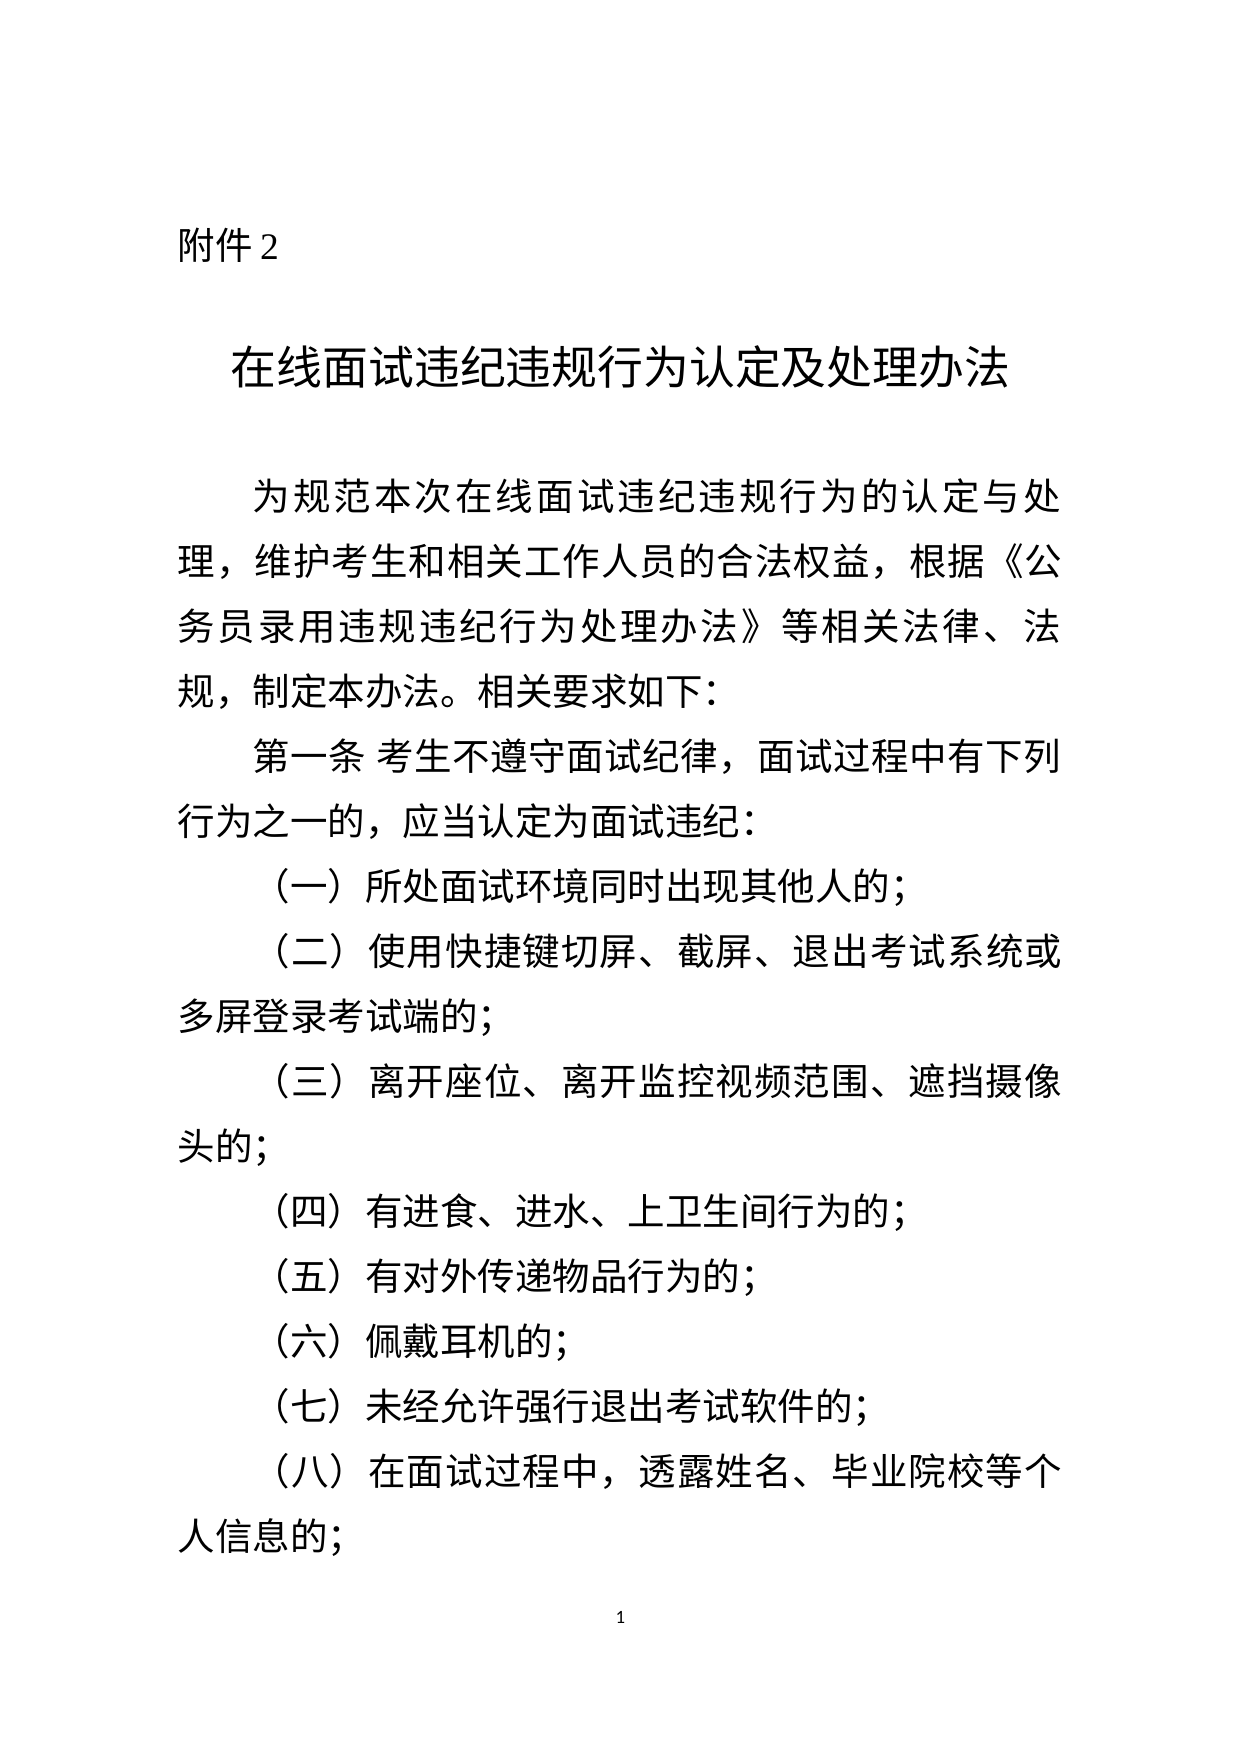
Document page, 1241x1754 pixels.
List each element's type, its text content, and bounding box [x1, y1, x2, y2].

text （七）未经允许强行退出考试软件的； [177, 1372, 1063, 1437]
text 第一条 考生不遵守面试纪律，面试过程中有下列行为之一的，应当认定为面试违纪： [177, 722, 1063, 852]
text （四）有进食、进水、上卫生间行为的； [177, 1177, 1063, 1242]
text （八）在面试过程中，透露姓名、毕业院校等个人信息的； [177, 1437, 1063, 1567]
text （一）所处面试环境同时出现其他人的； [177, 852, 1063, 917]
text 在线面试违纪违规行为认定及处理办法 [177, 334, 1063, 397]
text （六）佩戴耳机的； [177, 1307, 1063, 1372]
text 为规范本次在线面试违纪违规行为的认定与处理，维护考生和相关工作人员的合法权益，根据《公务员录用违规违纪行为处理办法》等相关法律、法规，制定本办法。相关要求如下： [177, 462, 1063, 722]
text （二）使用快捷键切屏、截屏、退出考试系统或多屏登录考试端的； [177, 917, 1063, 1047]
text （三）离开座位、离开监控视频范围、遮挡摄像头的； [177, 1047, 1063, 1177]
text （五）有对外传递物品行为的； [177, 1242, 1063, 1307]
text 附件2 [177, 209, 1063, 272]
